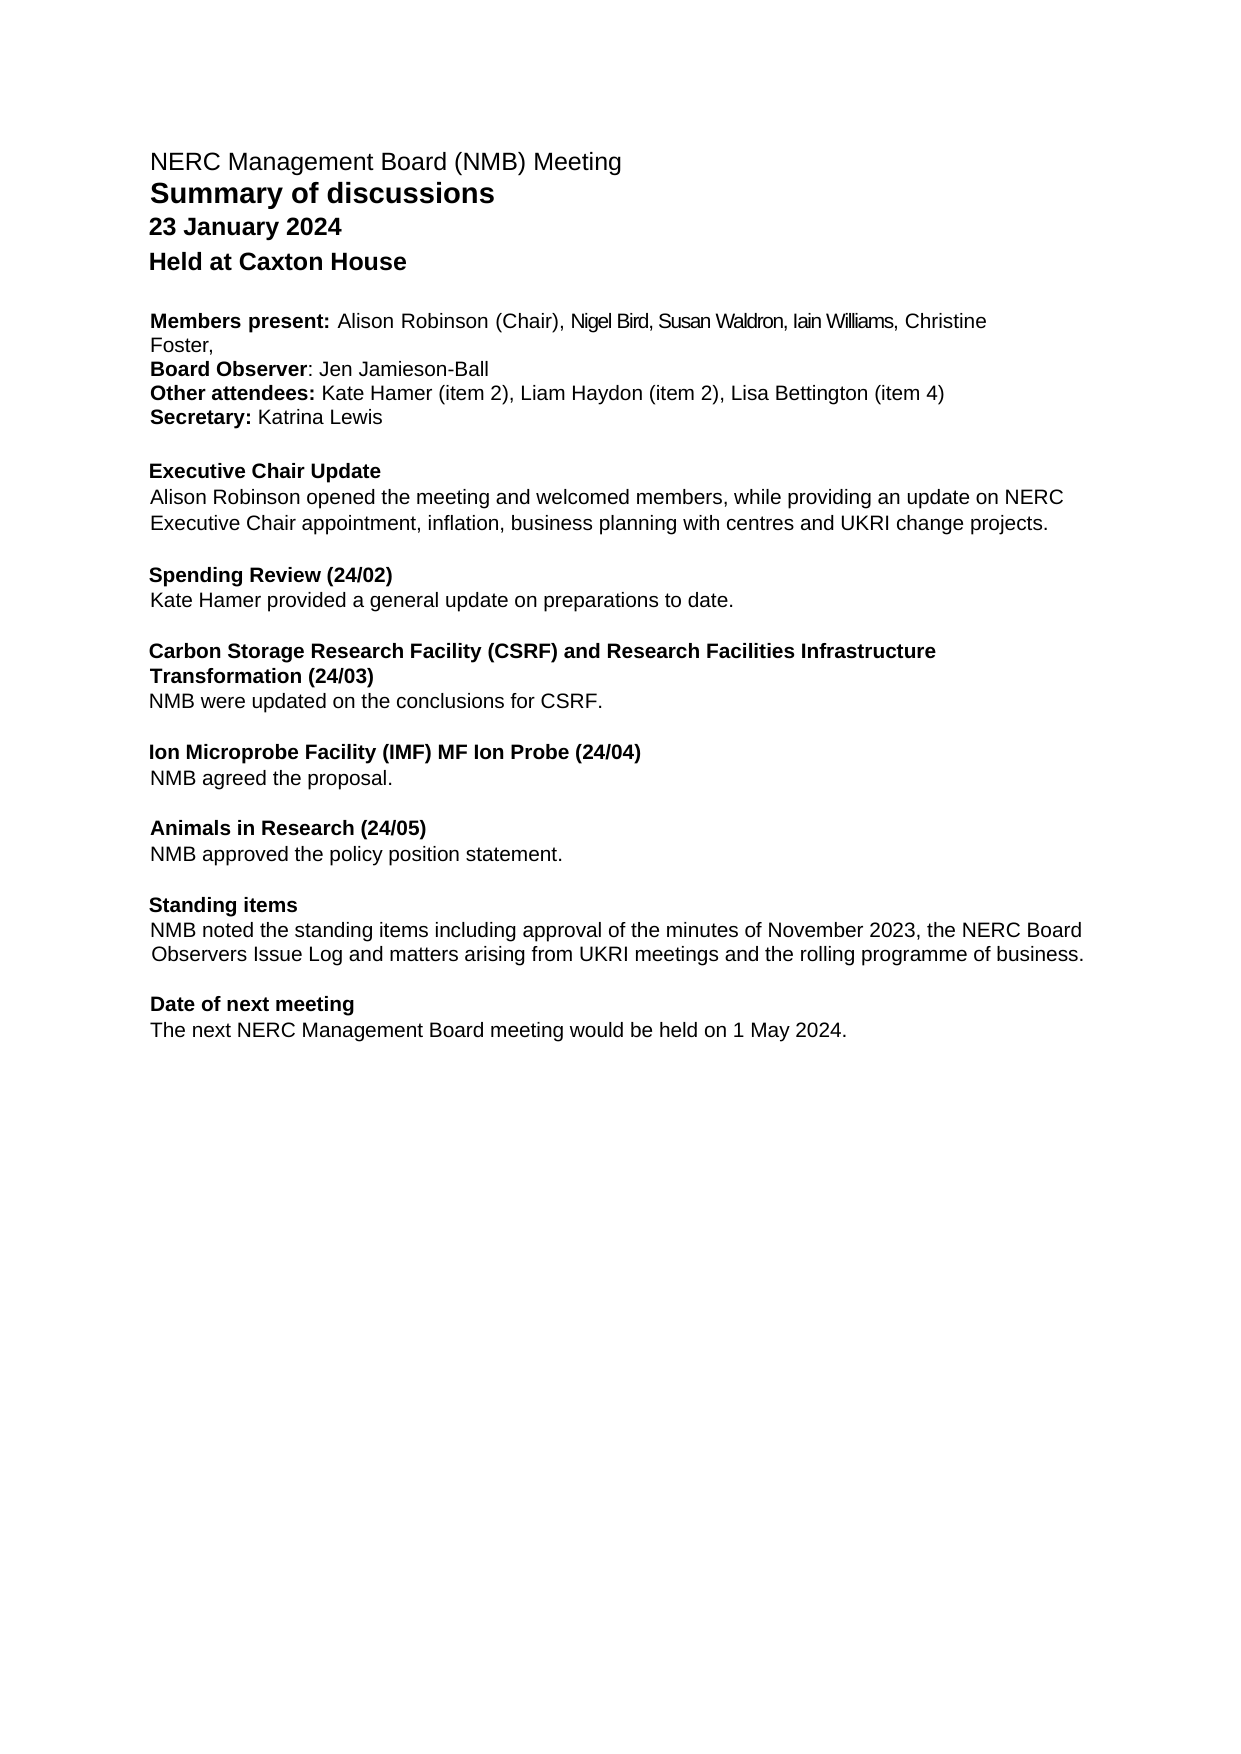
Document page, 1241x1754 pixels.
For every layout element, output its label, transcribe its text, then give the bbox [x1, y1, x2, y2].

text The next NERC Management Board meeting would be held on 1 May 2024. [150, 1017, 1087, 1041]
text Secretary: Katrina Lewis [150, 405, 1087, 429]
text Date of next meeting [150, 992, 1087, 1016]
subtitle Executive Chair Update [148, 459, 1087, 483]
text Kate Hamer provided a general update on preparations to date. [150, 588, 1087, 612]
text Members present: Alison Robinson (Chair), Nigel Bird, Susan Waldron, Iain Williams, Christine Foster, [150, 309, 987, 357]
subtitle Held at Caxton House [148, 247, 1087, 276]
text NMB agreed the proposal. [150, 765, 1087, 789]
text Spending Review (24/02) [148, 563, 1087, 587]
text NMB were updated on the conclusions for CSRF. [148, 689, 1087, 713]
text NERC Management Board (NMB) Meeting [150, 147, 1087, 176]
subtitle Standing items [148, 892, 1087, 916]
text Board Observer: Jen Jamieson-Ball [150, 357, 987, 381]
text Animals in Research (24/05) [150, 816, 1087, 840]
text Alison Robinson opened the meeting and welcomed members, while providing an update on NERC Executive Chair appointment, inflation, business planning with centres and UKRI change projects. [150, 485, 1087, 535]
text Other attendees: Kate Hamer (item 2), Liam Haydon (item 2), Lisa Bettington (item 4) [150, 381, 1087, 405]
text 23 January 2024 [148, 212, 1087, 241]
text Summary of discussions [150, 176, 1087, 209]
text Carbon Storage Research Facility (CSRF) and Research Facilities Infrastructure Transformation (24/03) [148, 639, 1087, 688]
text Ion Microprobe Facility (IMF) MF Ion Probe (24/04) [148, 740, 1087, 764]
text NMB approved the policy position statement. [150, 842, 1087, 866]
text NMB noted the standing items including approval of the minutes of November 2023, the NERC Board Observers Issue Log and matters arising from UKRI meetings and the rolling programme of business. [150, 918, 1087, 966]
